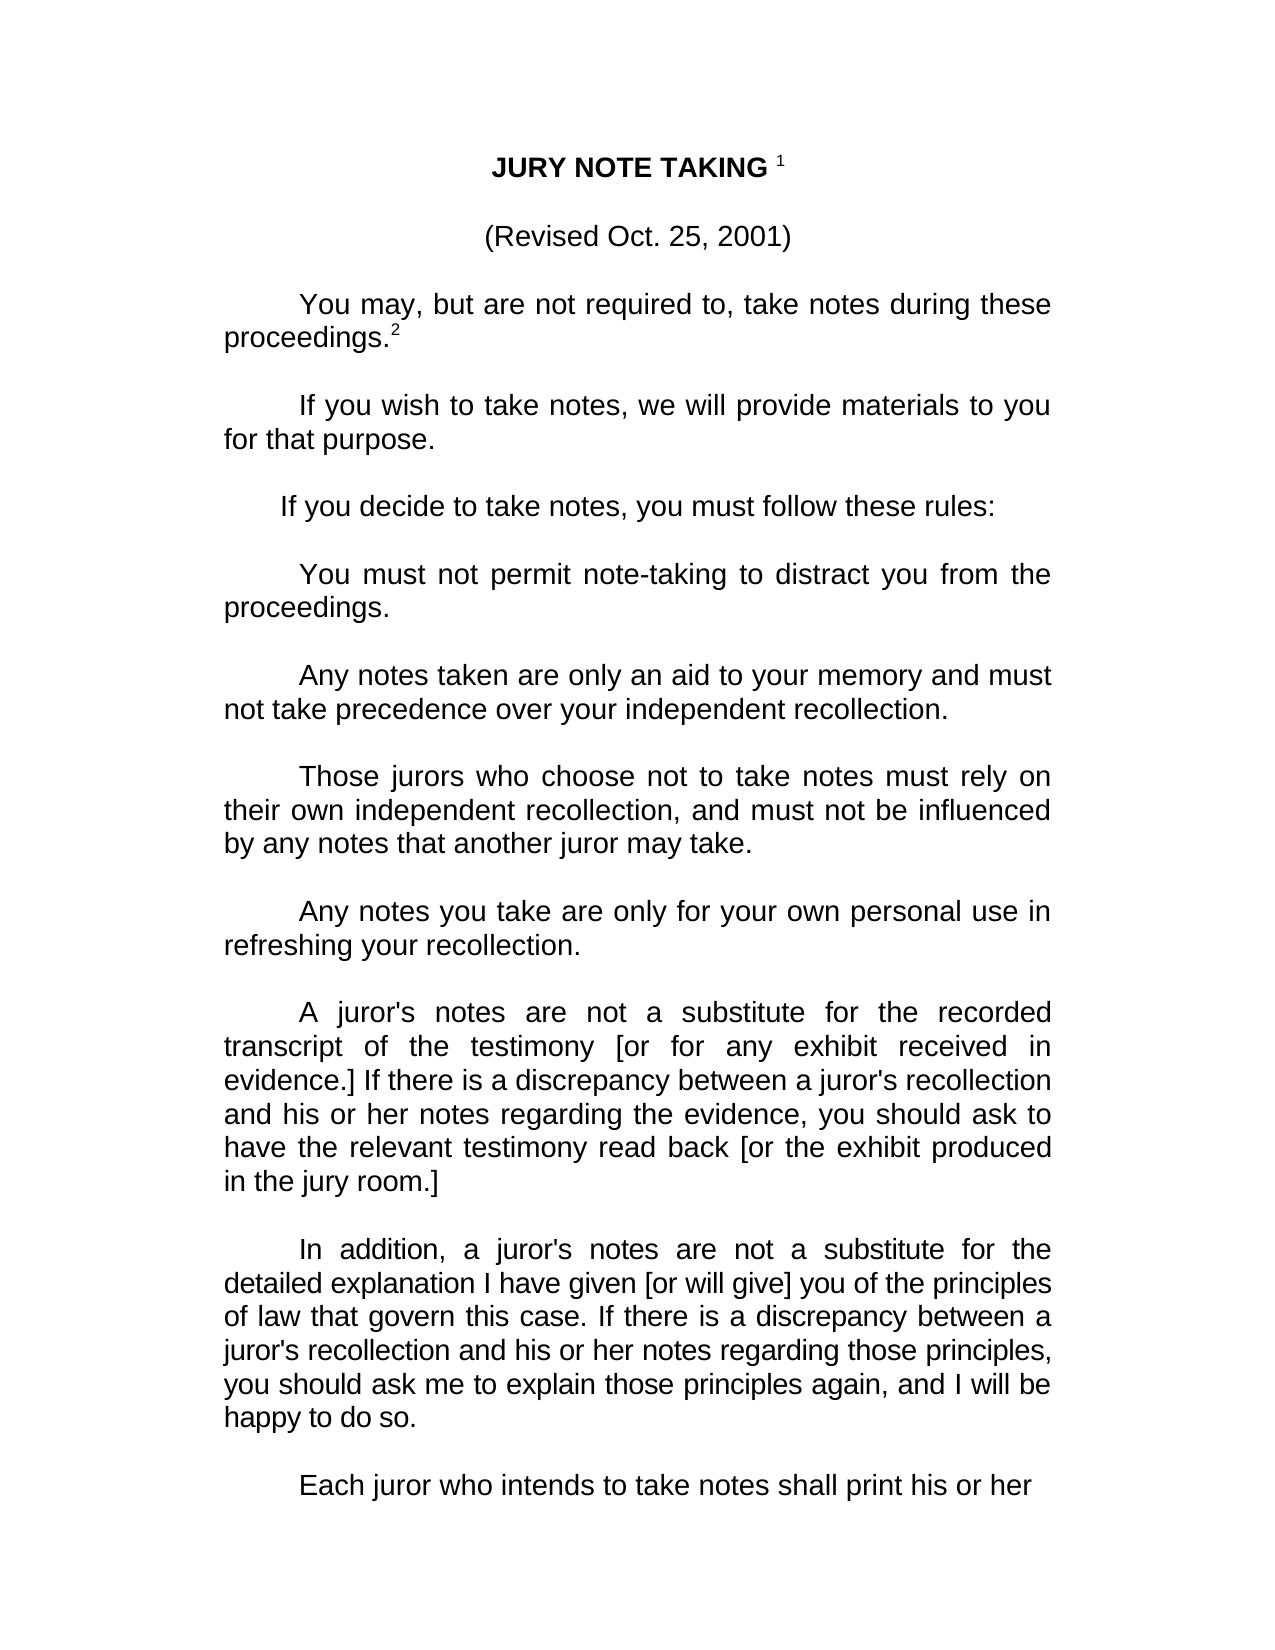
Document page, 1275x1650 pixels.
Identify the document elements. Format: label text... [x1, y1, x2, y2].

text If you decide to take notes, you must follow these rules: [223, 490, 1053, 523]
text Any notes taken are only an aid to your memory and must not take precedence over your independent recollection. [223, 658, 1053, 726]
text Each juror who intends to take notes shall print his or her [298, 1469, 1053, 1502]
text In addition, a juror's notes are not a substitute for the detailed explanation I have given [or will give] you of the principles of law that govern this case. If there is a discrepancy between a juror's recollection and his or her notes regarding those principles, you should ask me to explain those principles again, and I will be happy to do so. [223, 1233, 1053, 1434]
text You must not permit note-taking to distract you from the proceedings. [223, 557, 1053, 624]
text If you wish to take notes, we will provide materials to you for that purpose. [223, 388, 1053, 456]
text You may, but are not required to, take notes during these proceedings.2 [223, 288, 1053, 354]
text JURY NOTE TAKING 1 (Revised Oct. 25, 2001) [223, 150, 1053, 253]
text Any notes you take are only for your own personal use in refreshing your recollection. [223, 895, 1053, 962]
text A juror's notes are not a substitute for the recorded transcript of the testimony [or for any exhibit received in evidence.] If there is a discrepancy between a juror's recollection and his or her notes regarding the evidence, you should ask to have the relevant testimony read back [or the exhibit produced in the jury room.] [223, 996, 1053, 1198]
text Those jurors who choose not to take notes must rely on their own independent recollection, and must not be influenced by any notes that another juror may take. [223, 759, 1053, 860]
